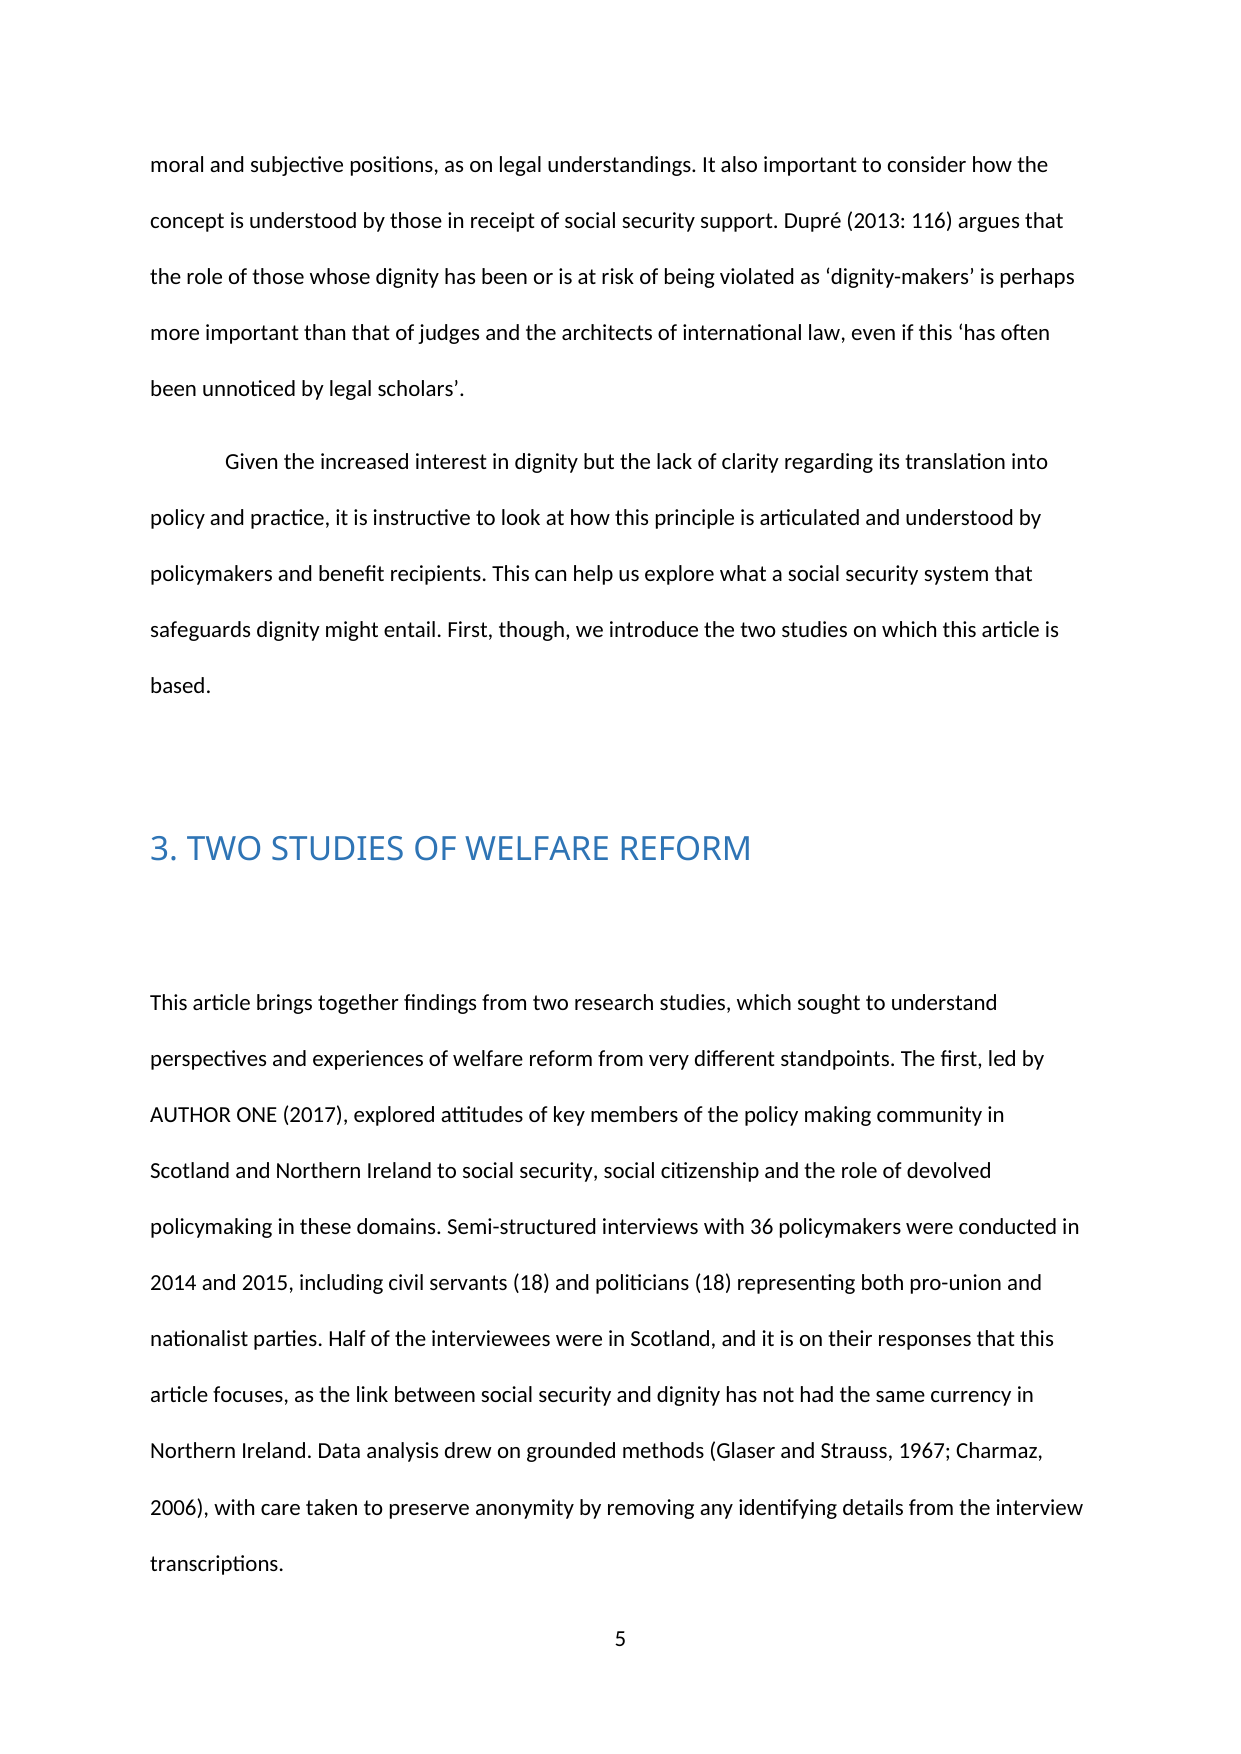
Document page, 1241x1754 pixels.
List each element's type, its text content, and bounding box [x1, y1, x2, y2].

text This article brings together findings from two research studies, which sought to understand perspectives and experiences of welfare reform from very different standpoints. The first, led by AUTHOR ONE (2017), explored attitudes of key members of the policy making community in Scotland and Northern Ireland to social security, social citizenship and the role of devolved policymaking in these domains. Semi-structured interviews with 36 policymakers were conducted in 2014 and 2015, including civil servants (18) and politicians (18) representing both pro-union and nationalist parties. Half of the interviewees were in Scotland, and it is on their responses that this article focuses, as the link between social security and dignity has not had the same currency in Northern Ireland. Data analysis drew on grounded methods (Glaser and Strauss, 1967; Charmaz, 2006), with care taken to preserve anonymity by removing any identifying details from the interview transcriptions. [150, 988, 1090, 1577]
subtitle 3. TWO STUDIES OF WELFARE REFORM [150, 825, 1090, 870]
text Given the increased interest in dignity but the lack of clarity regarding its translation into policy and practice, it is instructive to look at how this principle is articulated and understood by policymakers and benefit recipients. This can help us explore what a social security system that safeguards dignity might entail. First, though, we introduce the two studies on which this article is based. [150, 447, 1090, 699]
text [150, 150, 1090, 402]
